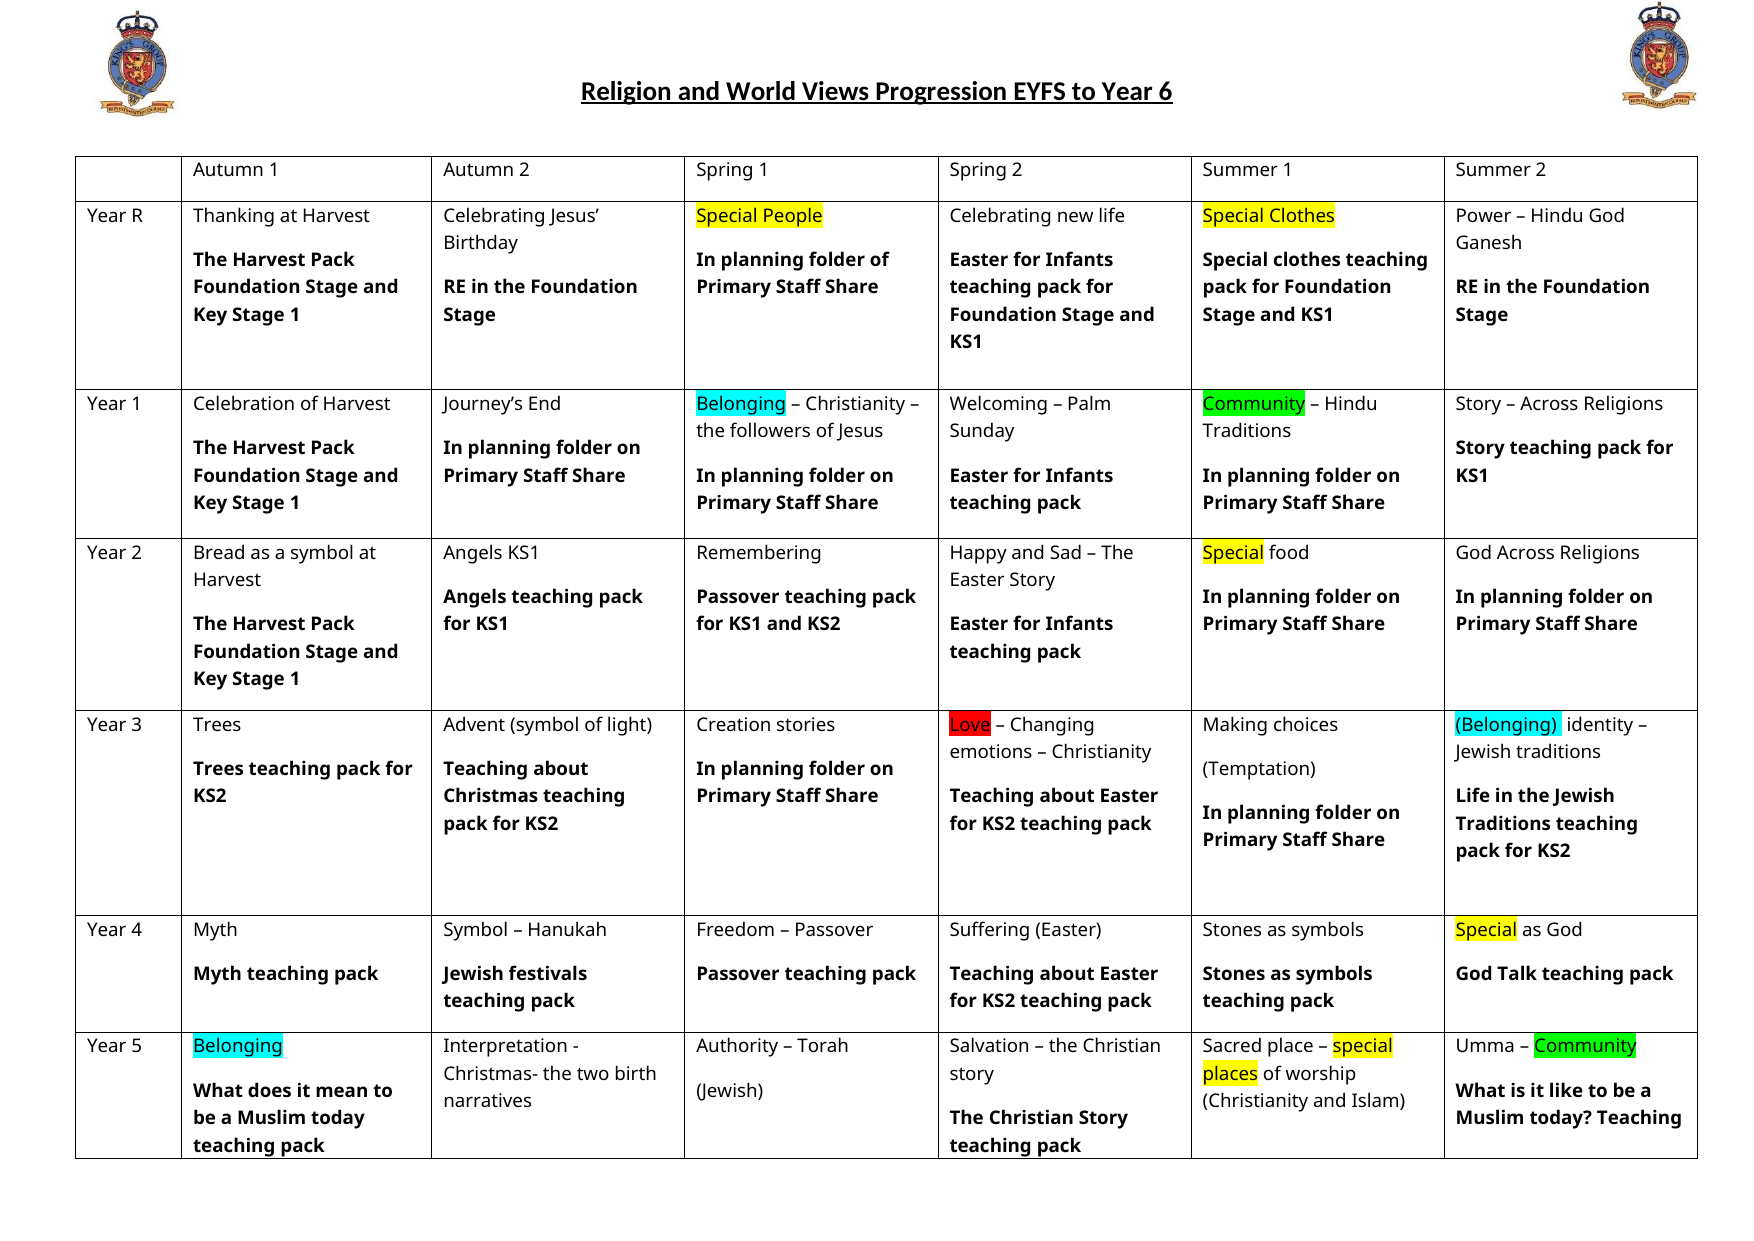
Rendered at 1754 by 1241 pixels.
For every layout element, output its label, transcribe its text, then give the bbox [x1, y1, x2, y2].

table_cell Special People In planning folder of Primary Staff Share [685, 202, 938, 389]
table_cell Suffering (Easter) Teaching about Easter for KS2 teaching pack [939, 916, 1191, 1032]
table_cell Creation stories In planning folder on Primary Staff Share [685, 711, 938, 915]
table_cell Journey’s End In planning folder on Primary Staff Share [432, 390, 684, 538]
table_cell Special as God God Talk teaching pack [1445, 916, 1697, 1032]
table_cell Special food In planning folder on Primary Staff Share [1192, 539, 1444, 710]
picture [93, 8, 181, 121]
table_cell Year 1 [76, 390, 181, 538]
table_cell Year 5 [76, 1033, 181, 1157]
table_cell Belonging What does it mean to be a Muslim today teaching pack [182, 1033, 431, 1157]
table_cell (Belonging) identity – Jewish traditions Life in the Jewish Traditions teaching pack for KS2 [1445, 711, 1697, 915]
table_cell Umma – Community What is it like to be a Muslim today? Teaching pack [1445, 1033, 1697, 1157]
table_header [76, 157, 181, 201]
table_cell Symbol – Hanukah Jewish festivals teaching pack [432, 916, 684, 1032]
table_cell Belonging – Christianity – the followers of Jesus In planning folder on Primary Staff Share [685, 390, 938, 538]
table_cell God Across Religions In planning folder on Primary Staff Share [1445, 539, 1697, 710]
table_cell Love – Changing emotions – Christianity Teaching about Easter for KS2 teaching pack [939, 711, 1191, 915]
table_header Summer 2 [1445, 157, 1697, 201]
table_cell Year 2 [76, 539, 181, 710]
table_cell Year 4 [76, 916, 181, 1032]
table_cell Myth Myth teaching pack [182, 916, 431, 1032]
table_cell Sacred place – special places of worship (Christianity and Islam) In planning folder on Primary Staff Share [1192, 1033, 1444, 1157]
table_cell Year R [76, 202, 181, 389]
table_cell Celebrating new life Easter for Infants teaching pack for Foundation Stage and KS1 [939, 202, 1191, 389]
table_cell Salvation – the Christian story The Christian Story teaching pack [939, 1033, 1191, 1157]
table_header Autumn 2 [432, 157, 684, 201]
table_cell Remembering Passover teaching pack for KS1 and KS2 [685, 539, 938, 710]
table_cell Authority – Torah (Jewish) Life in Jewish traditions teaching pack [685, 1033, 938, 1157]
table_header Spring 1 [685, 157, 938, 201]
table_cell Thanking at Harvest The Harvest Pack Foundation Stage and Key Stage 1 [182, 202, 431, 389]
table_cell Freedom – Passover Passover teaching pack [685, 916, 938, 1032]
table_cell Community – Hindu Traditions In planning folder on Primary Staff Share [1192, 390, 1444, 538]
table_header Spring 2 [939, 157, 1191, 201]
table_cell Celebration of Harvest The Harvest Pack Foundation Stage and Key Stage 1 [182, 390, 431, 538]
table_header Autumn 1 [182, 157, 431, 201]
table_cell Happy and Sad – The Easter Story Easter for Infants teaching pack [939, 539, 1191, 710]
table_cell Stones as symbols Stones as symbols teaching pack [1192, 916, 1444, 1032]
table_cell Advent (symbol of light) Teaching about Christmas teaching pack for KS2 [432, 711, 684, 915]
table_cell Making choices (Temptation) In planning folder on Primary Staff Share [1192, 711, 1444, 915]
table_cell Welcoming – Palm Sunday Easter for Infants teaching pack [939, 390, 1191, 538]
table_cell Trees Trees teaching pack for KS2 [182, 711, 431, 915]
table_cell Celebrating Jesus’ Birthday RE in the Foundation Stage [432, 202, 684, 389]
table_cell Power – Hindu God Ganesh RE in the Foundation Stage [1445, 202, 1697, 389]
table_cell Interpretation - Christmas- the two birth narratives Teaching about Christmas at KS2 teaching pack [432, 1033, 684, 1157]
table_cell Angels KS1 Angels teaching pack for KS1 [432, 539, 684, 710]
table_cell Special Clothes Special clothes teaching pack for Foundation Stage and KS1 [1192, 202, 1444, 389]
table_cell Story – Across Religions Story teaching pack for KS1 [1445, 390, 1697, 538]
table_cell Bread as a symbol at Harvest The Harvest Pack Foundation Stage and Key Stage 1 [182, 539, 431, 710]
table_header Summer 1 [1192, 157, 1444, 201]
table_cell Year 3 [76, 711, 181, 915]
picture [1615, 0, 1703, 113]
